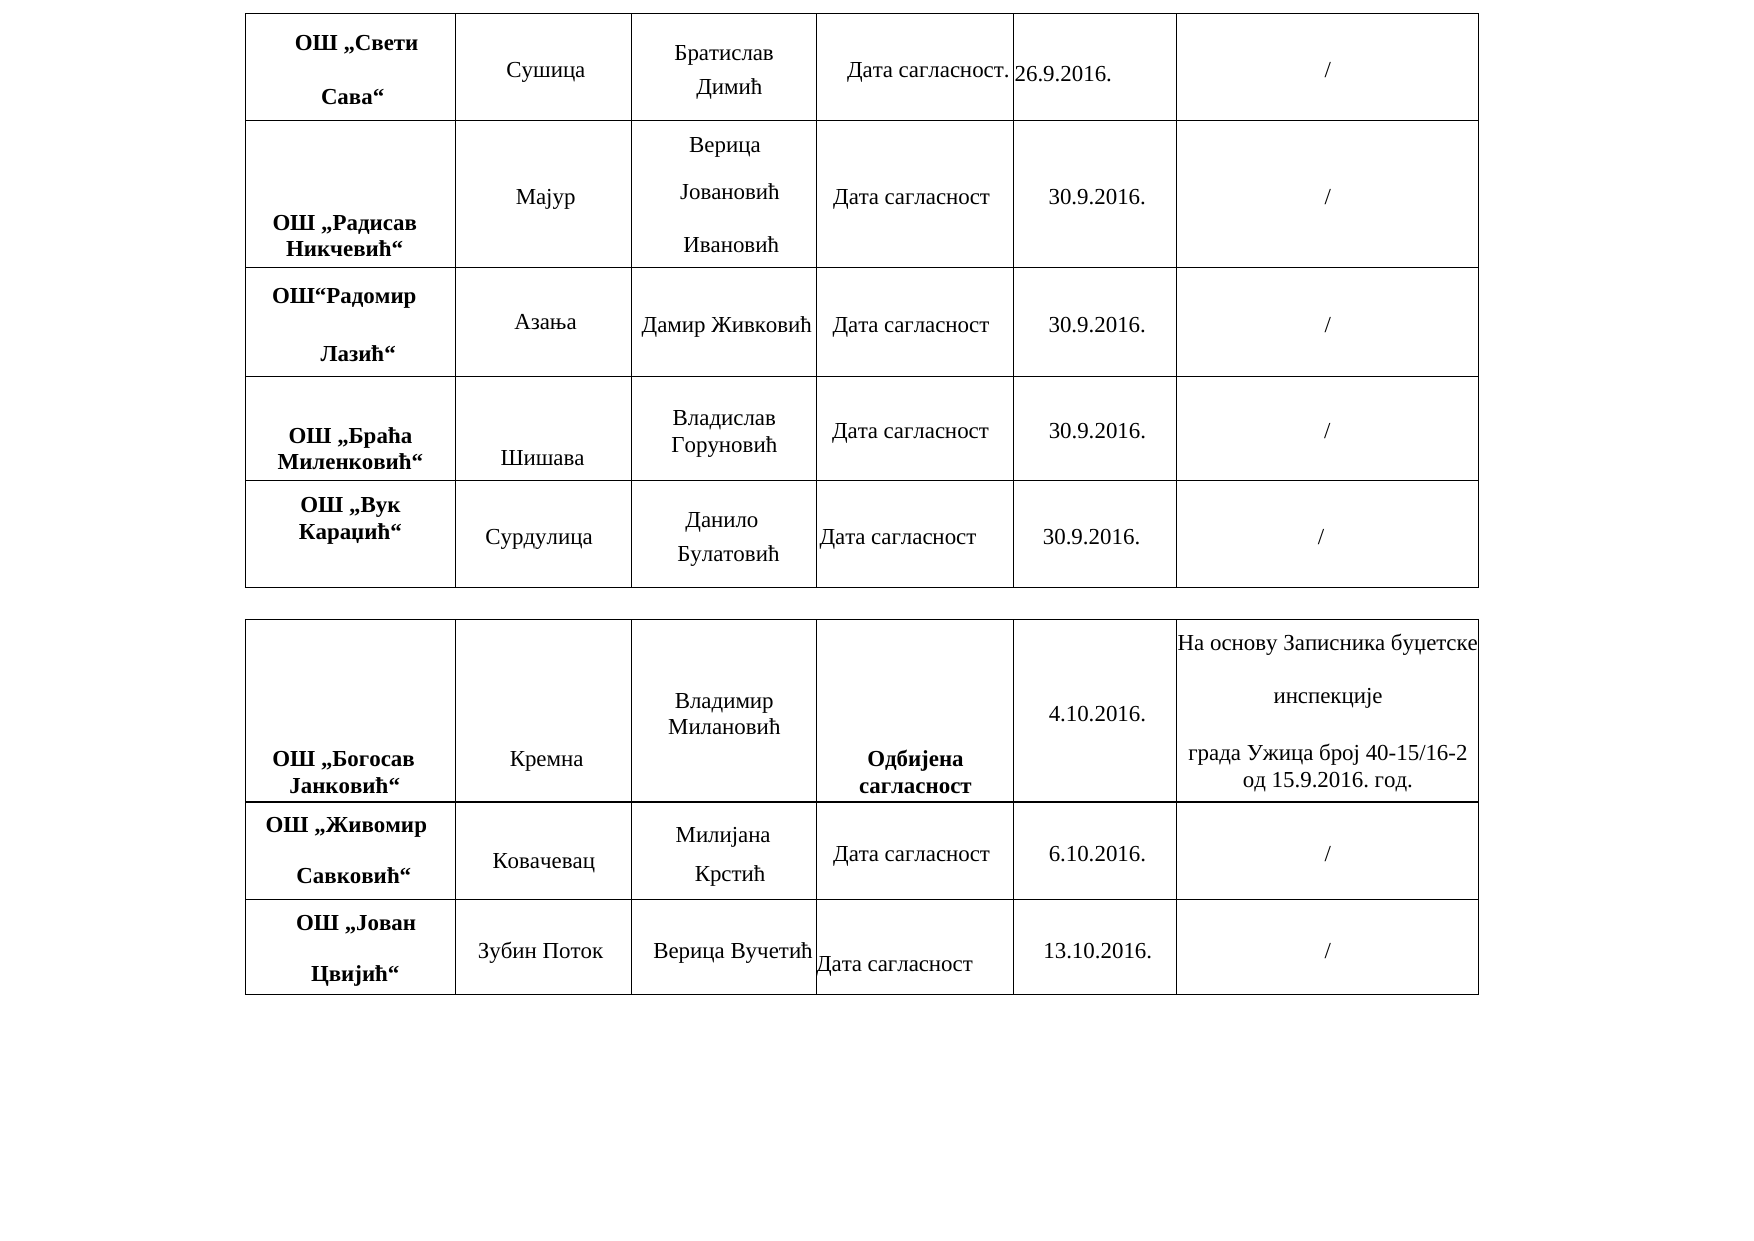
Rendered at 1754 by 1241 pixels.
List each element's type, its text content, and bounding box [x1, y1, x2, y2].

table_cell ОШ „Живомир Савковић“ [246, 803, 455, 899]
table_header 4.10.2016. [1014, 620, 1176, 801]
table_cell Верица Јовановић Ивановић [632, 121, 816, 267]
table_cell Дата сагласност. [817, 14, 1013, 119]
table_cell ОШ „Вук Караџић“ [246, 481, 455, 587]
table_cell Дата сагласност [817, 900, 1013, 994]
table_cell Верица Вучетић [632, 900, 816, 994]
table_cell 30.9.2016. [1014, 121, 1176, 267]
table_cell Милијана Крстић [632, 803, 816, 899]
table_cell 30.9.2016. [1014, 377, 1176, 480]
table_cell Дата сагласност [817, 268, 1013, 376]
table_cell Братислав Димић [632, 14, 816, 119]
table_header Кремна [456, 620, 631, 801]
table_cell / [1177, 121, 1478, 267]
table_cell / [1177, 481, 1478, 587]
table_header ОШ „Богосав Јанковић“ [246, 620, 455, 801]
table_cell 13.10.2016. [1014, 900, 1176, 994]
table_cell Сушица [456, 14, 631, 119]
table_header Одбијена сагласност [817, 620, 1013, 801]
table_cell 6.10.2016. [1014, 803, 1176, 899]
table_cell Мајур [456, 121, 631, 267]
table_cell Азања [456, 268, 631, 376]
table_cell ОШ „Свети Сава“ [246, 14, 455, 119]
table_cell Шишава [456, 377, 631, 480]
table_header Владимир Милановић [632, 620, 816, 801]
table_cell 26.9.2016. [1014, 14, 1176, 119]
table_cell / [1177, 268, 1478, 376]
table_cell / [1177, 803, 1478, 899]
table_cell / [1177, 377, 1478, 480]
table_cell Дата сагласност [817, 121, 1013, 267]
table_cell Дата сагласност [817, 377, 1013, 480]
table_cell Дата сагласност [817, 481, 1013, 587]
table_cell Данило Булатовић [632, 481, 816, 587]
table_cell ОШ „Јован Цвијић“ [246, 900, 455, 994]
table_cell / [1177, 14, 1478, 119]
table_cell Владислав Горуновић [632, 377, 816, 480]
table_cell Дата сагласност [817, 803, 1013, 899]
table_cell ОШ „Радисав Никчевић“ [246, 121, 455, 267]
table_cell / [1177, 900, 1478, 994]
table_cell Дамир Живковић [632, 268, 816, 376]
table_cell Ковачевац [456, 803, 631, 899]
table_cell 30.9.2016. [1014, 268, 1176, 376]
table_cell 30.9.2016. [1014, 481, 1176, 587]
table_header На основу Записника буџетске инспекције града Ужица број 40-15/16-2 од 15.9.2016. год. [1177, 620, 1478, 801]
table_cell Зубин Поток [456, 900, 631, 994]
table_cell Сурдулица [456, 481, 631, 587]
table_cell ОШ“Радомир Лазић“ [246, 268, 455, 376]
table_cell ОШ „Браћа Миленковић“ [246, 377, 455, 480]
